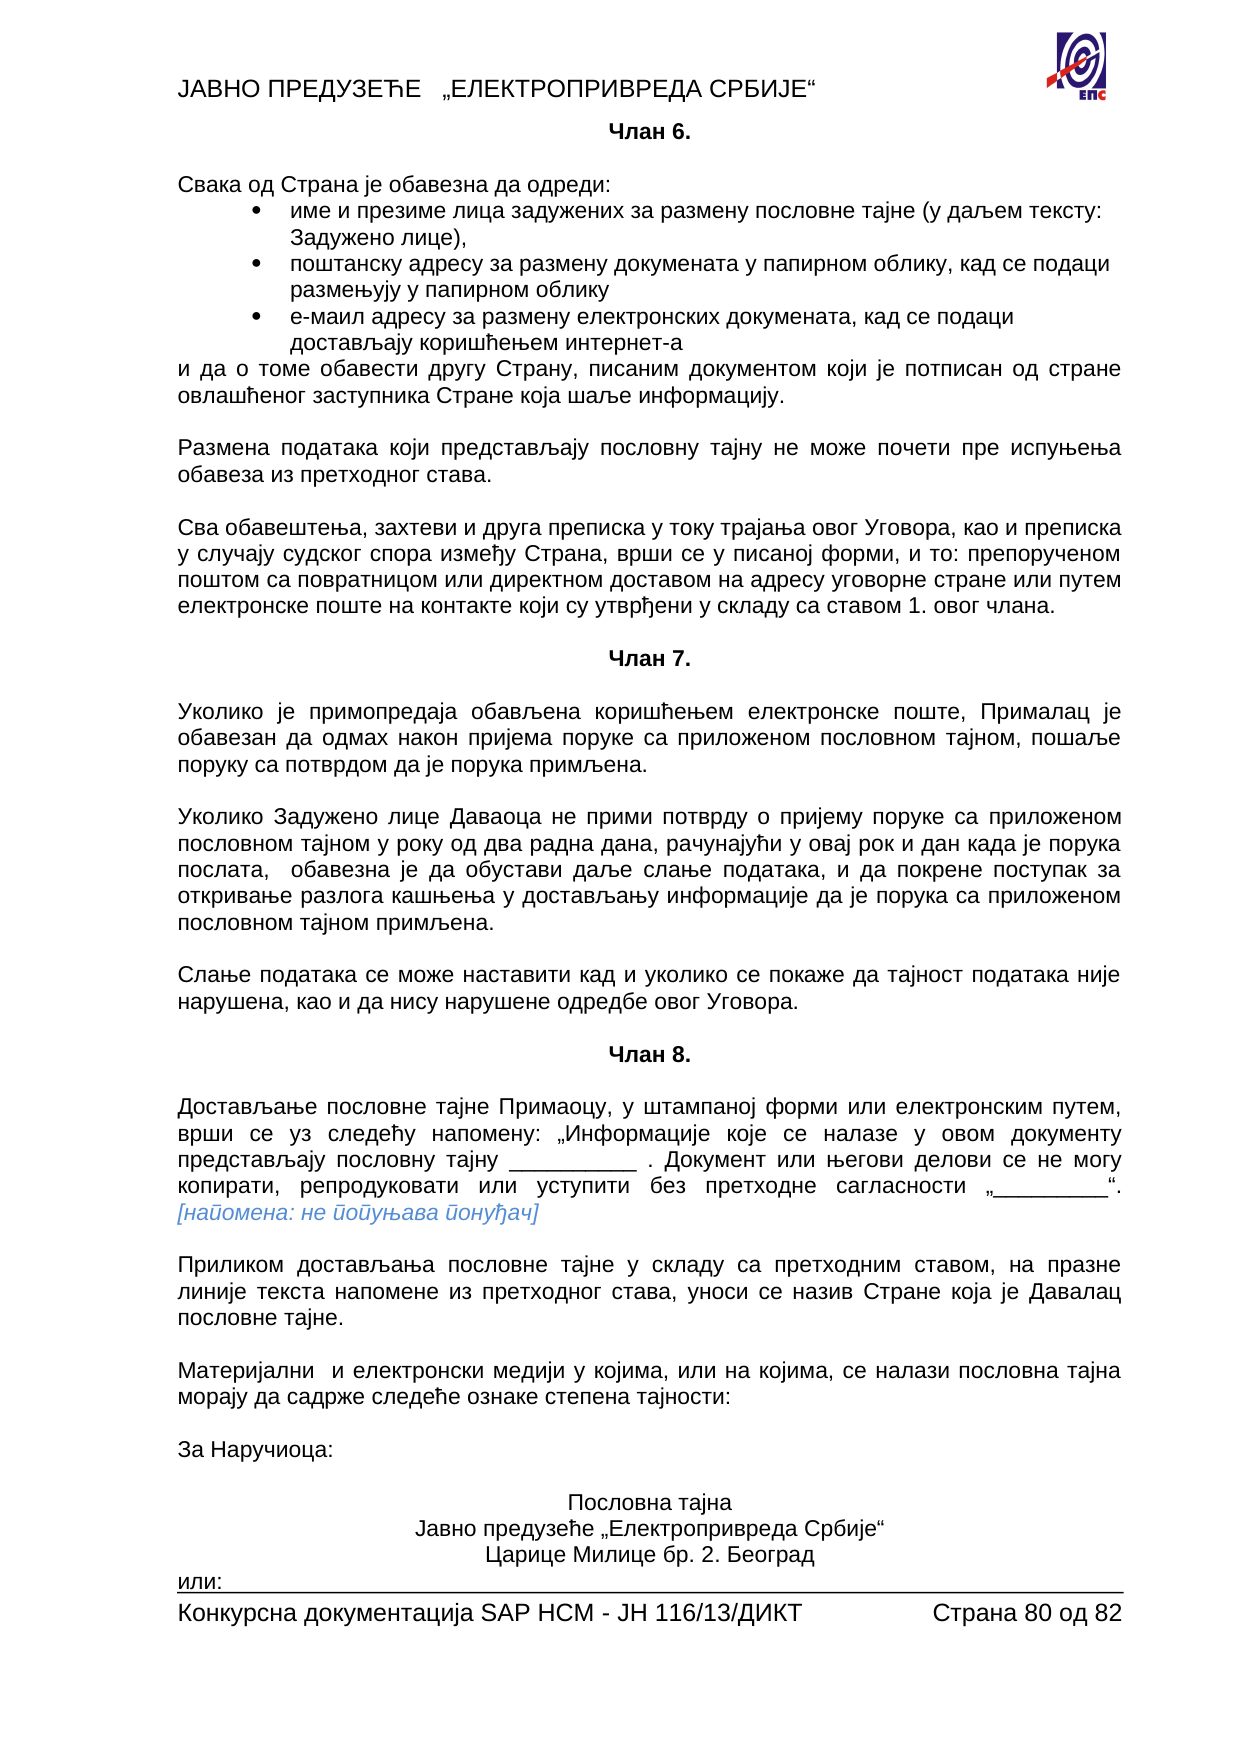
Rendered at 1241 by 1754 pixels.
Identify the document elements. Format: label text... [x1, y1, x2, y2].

text Члан 6. [177, 118, 1122, 144]
text Материјални и електронски медији у којима, или на којима, се налази пословна тајна морају да садрже следеће ознаке степена тајности: [177, 1357, 1122, 1409]
text Свака од Страна је обавезна да одреди: [177, 171, 1122, 197]
text Члан 7. [177, 645, 1122, 672]
list е-маил адресу за размену електронских докумената, кад се подаци достављају коришћењем интернет-а [252, 303, 1122, 355]
list поштанску адресу за размену докумената у папирном облику, кад се подаци размењују у папирном облику [252, 250, 1122, 303]
text Достављање пословне тајне Примаоцу, у штампаној форми или електронским путем, врши се уз следећу напомену: „Информације које се налазе у овом документу представљају пословну тајну __________ . Документ или његови делови се не могу копирати, репродуковати или уступити без претходне сагласности „_________“. [напомена: не попуњава понуђач] [177, 1093, 1122, 1225]
text Сва обавештења, захтеви и друга преписка у току трајања овог Уговора, као и преписка у случају судског спора између Страна, врши се у писаној форми, и то: препорученом поштом са повратницом или директном доставом на адресу уговорне стране или путем електронске поште на контакте који су утврђени у складу са ставом 1. овог члана. [177, 513, 1122, 619]
list име и презиме лица задужених за размену пословне тајне (у даљем тексту: Задужено лице), [252, 197, 1122, 250]
text Пословна тајна [177, 1488, 1122, 1515]
text и да о томе обавести другу Страну, писаним документом који је потписан од стране овлашћеног заступника Стране која шаље информацију. [177, 355, 1122, 408]
text Приликом достављања пословне тајне у складу са претходним ставом, на празне линије текста напомене из претходног става, уноси се назив Стране која је Давалац пословне тајне. [177, 1251, 1122, 1330]
text Слање података се може наставити кад и уколико се покаже да тајност података није нарушена, као и да нису нарушене одредбе овог Уговора. [177, 961, 1122, 1014]
picture [1039, 28, 1114, 107]
text Царице Милице бр. 2. Београд [177, 1541, 1122, 1568]
text Размена података који представљају пословну тајну не може почети пре испуњења обавеза из претходног става. [177, 434, 1122, 487]
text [177, 1515, 1122, 1541]
text Уколико је примопредаја обављена коришћењем електронске поште, Прималац је обавезан да одмах након пријема поруке са приложеном пословном тајном, пошаље поруку са потврдом да је порука примљена. [177, 698, 1122, 777]
text или: [177, 1568, 1122, 1594]
text Уколико Задужено лице Даваоца не прими потврду о пријему поруке са приложеном пословном тајном у року од два радна дана, рачунајући у овај рок и дан када је порука послата, обавезна је да обустави даље слање података, и да покрене поступак за откривање разлога кашњења у достављању информације да је порука са приложеном пословном тајном примљена. [177, 803, 1122, 935]
text Члан 8. [177, 1041, 1122, 1067]
text За Наручиоца: [177, 1436, 1122, 1462]
